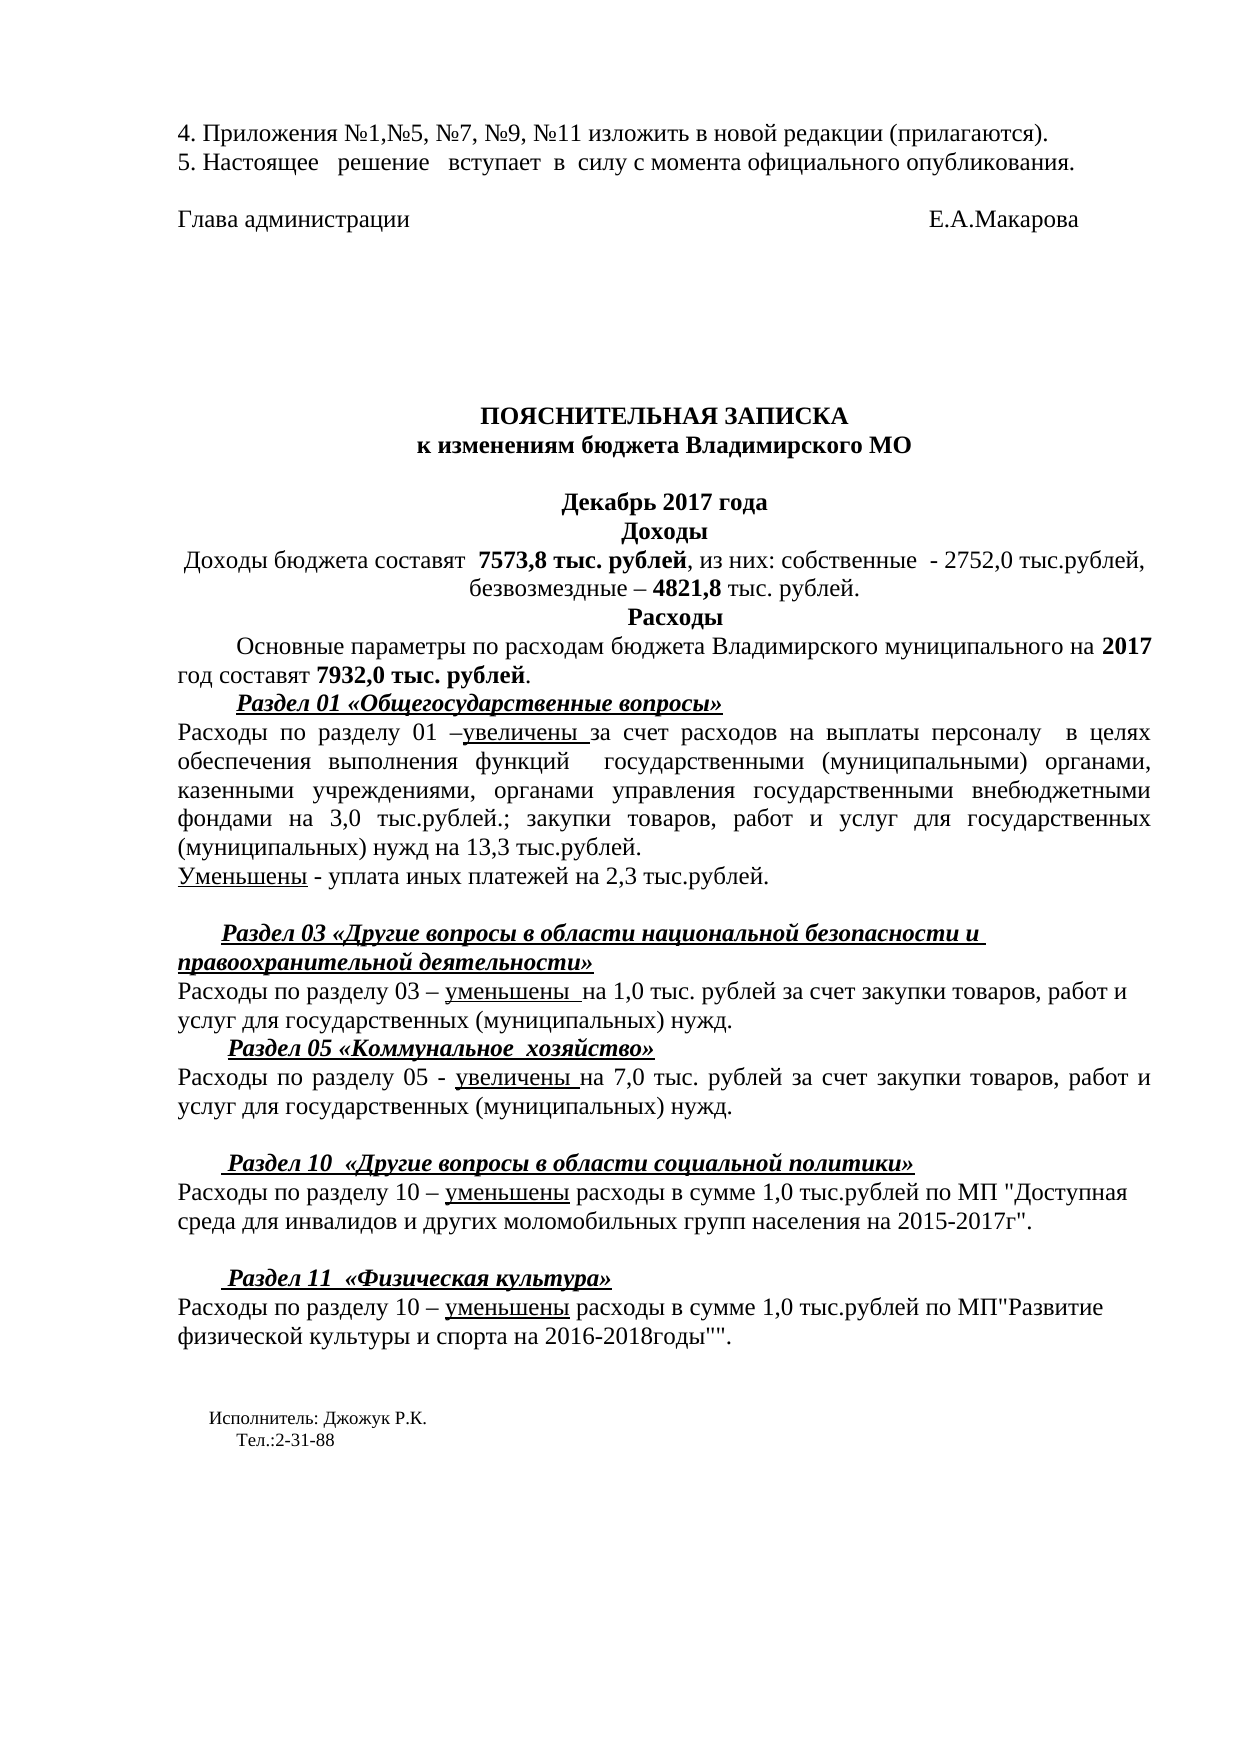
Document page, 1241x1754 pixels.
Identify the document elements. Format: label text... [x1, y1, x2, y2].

text Тел.:2-31-88 [177, 1429, 1152, 1450]
text Раздел 01 «Общегосударственные вопросы» [177, 688, 1152, 717]
text Раздел 05 «Коммунальное хозяйство» [177, 1033, 1152, 1062]
text 4. Приложения №1,№5, №7, №9, №11 изложить в новой редакции (прилагаются). [177, 118, 1152, 147]
text Уменьшены - уплата иных платежей на 2,3 тыс.рублей. [177, 861, 1152, 890]
text Расходы по разделу 03 – уменьшены на 1,0 тыс. рублей за счет закупки товаров, работ и услуг для государственных (муниципальных) нужд. [177, 976, 1152, 1033]
text Раздел 11 «Физическая культура» [177, 1263, 1152, 1292]
text Доходы [177, 516, 1152, 545]
text Расходы [177, 602, 1152, 631]
text Раздел 10 «Другие вопросы в области социальной политики» [177, 1148, 1152, 1177]
text к изменениям бюджета Владимирского МО [177, 430, 1152, 458]
text 5. Настоящее решение вступает в силу с момента официального опубликования. [177, 147, 1152, 176]
text Расходы по разделу 01 –увеличены за счет расходов на выплаты персоналу в целях обеспечения выполнения функций государственными (муниципальными) органами, казенными учреждениями, органами управления государственными внебюджетными фондами на 3,0 тыс.рублей.; закупки товаров, работ и услуг для государственных (муниципальных) нужд на 13,3 тыс.рублей. [177, 717, 1152, 861]
text Расходы по разделу 10 – уменьшены расходы в сумме 1,0 тыс.рублей по МП "Доступная среда для инвалидов и других моломобильных групп населения на 2015-2017г". [177, 1177, 1152, 1235]
text Доходы бюджета составят 7573,8 тыс. рублей, из них: собственные - 2752,0 тыс.рублей, безвозмездные – 4821,8 тыс. рублей. [177, 545, 1152, 602]
text Расходы по разделу 05 - увеличены на 7,0 тыс. рублей за счет закупки товаров, работ и услуг для государственных (муниципальных) нужд. [177, 1062, 1152, 1120]
text Исполнитель: Джожук Р.К. [177, 1407, 1152, 1429]
text Основные параметры по расходам бюджета Владимирского муниципального на 2017 год составят 7932,0 тыс. рублей. [177, 631, 1152, 688]
text Декабрь 2017 года [177, 487, 1152, 516]
text Глава администрации Е.А.Макарова [177, 204, 1152, 233]
text ПОЯСНИТЕЛЬНАЯ ЗАПИСКА [177, 401, 1152, 430]
text Раздел 03 «Другие вопросы в области национальной безопасности и правоохранительной деятельности» [177, 918, 1152, 976]
text Расходы по разделу 10 – уменьшены расходы в сумме 1,0 тыс.рублей по МП"Развитие физической культуры и спорта на 2016-2018годы"". [177, 1292, 1152, 1350]
